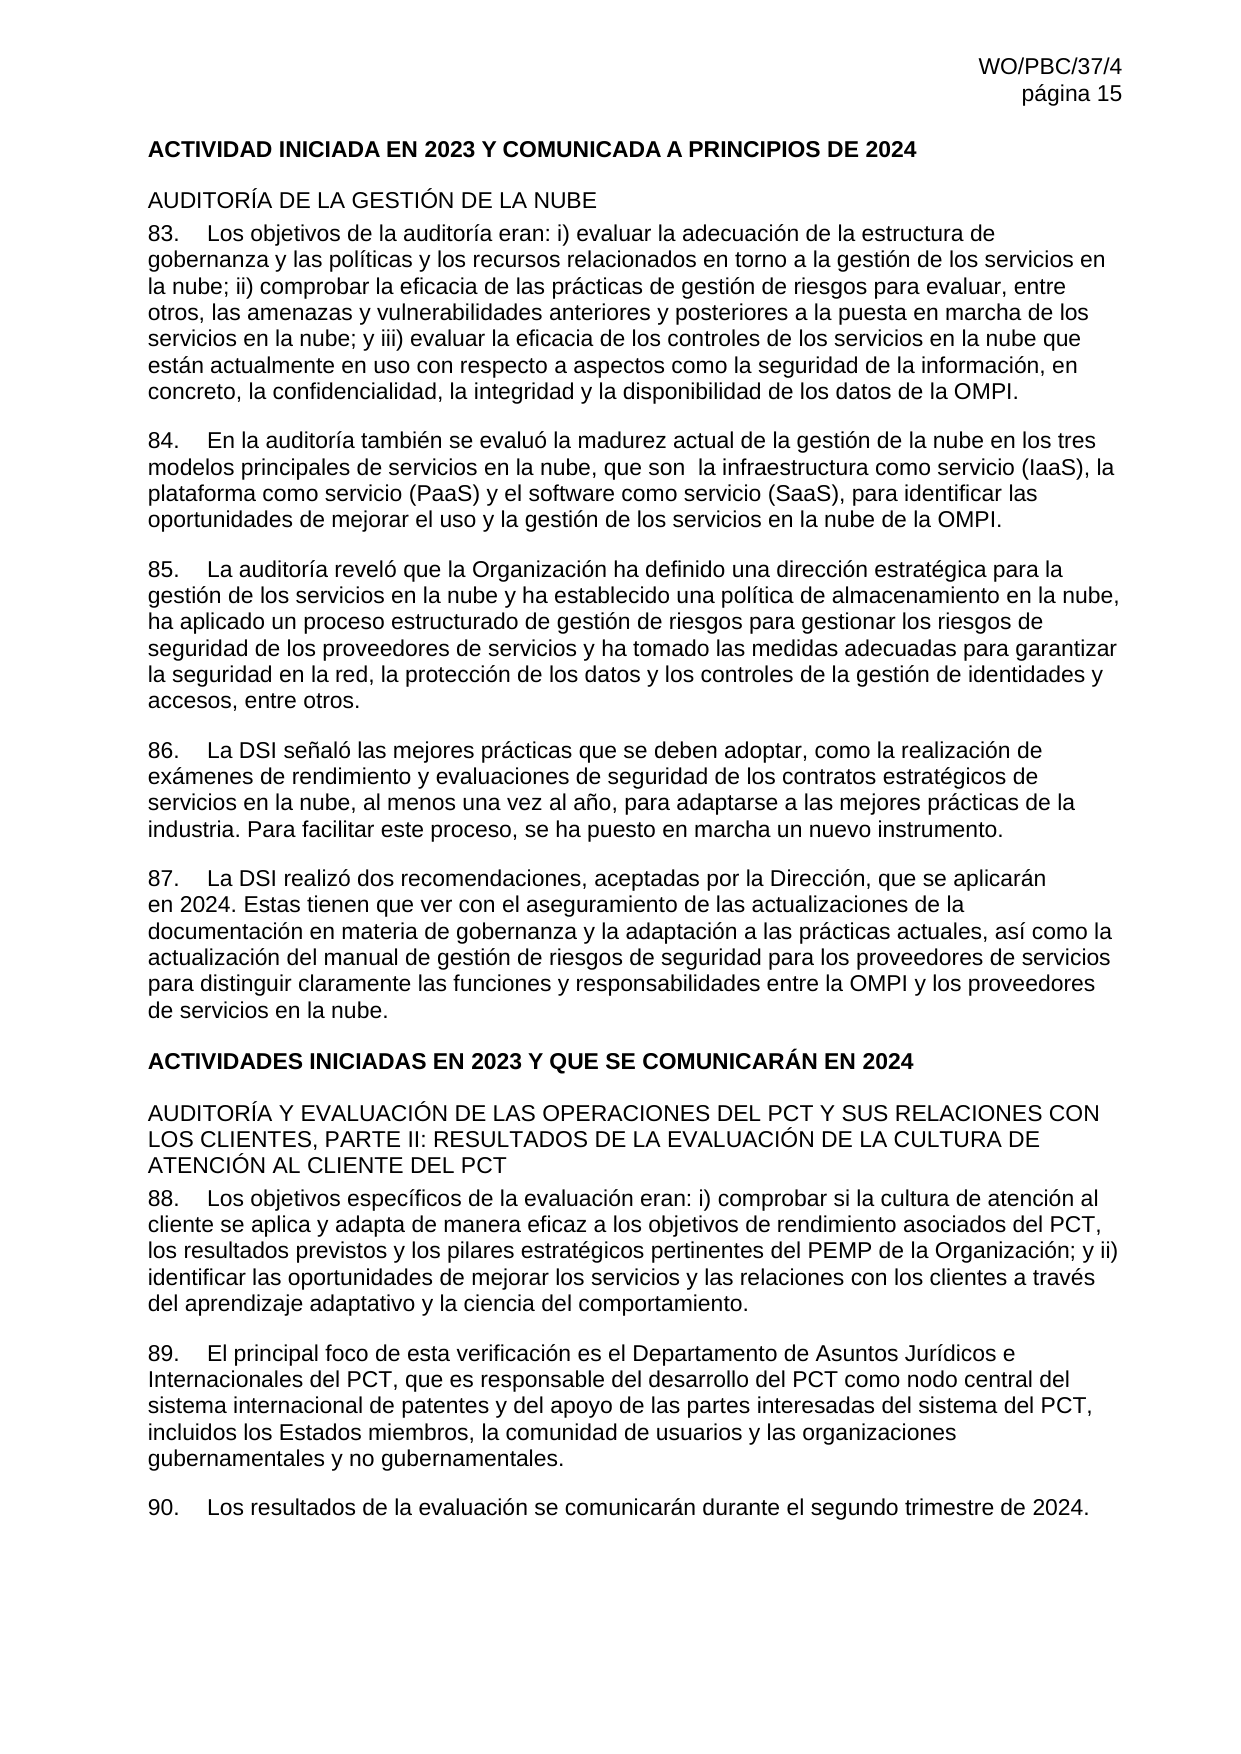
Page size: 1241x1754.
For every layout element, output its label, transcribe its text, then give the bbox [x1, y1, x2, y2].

text La DSI realizó dos recomendaciones, aceptadas por la Dirección, que se aplicarán en 2024. Estas tienen que ver con el aseguramiento de las actualizaciones de la documentación en materia de gobernanza y la adaptación a las prácticas actuales, así como la actualización del manual de gestión de riesgos de seguridad para los proveedores de servicios para distinguir claramente las funciones y responsabilidades entre la OMPI y los proveedores de servicios en la nube. [148, 865, 1122, 1023]
subtitle Auditoría y evaluación de las operaciones del PCT y sus relaciones con los clientes, parte II: resultados de la evaluación de la cultura de atención al cliente del PCT [148, 1099, 1122, 1178]
text Los objetivos de la auditoría eran: i) evaluar la adecuación de la estructura de gobernanza y las políticas y los recursos relacionados en torno a la gestión de los servicios en la nube; ii) comprobar la eficacia de las prácticas de gestión de riesgos para evaluar, entre otros, las amenazas y vulnerabilidades anteriores y posteriores a la puesta en marcha de los servicios en la nube; y iii) evaluar la eficacia de los controles de los servicios en la nube que están actualmente en uso con respecto a aspectos como la seguridad de la información, en concreto, la confidencialidad, la integridad y la disponibilidad de los datos de la OMPI. [148, 220, 1122, 404]
text Los objetivos específicos de la evaluación eran: i) comprobar si la cultura de atención al cliente se aplica y adapta de manera eficaz a los objetivos de rendimiento asociados del PCT, los resultados previstos y los pilares estratégicos pertinentes del PEMP de la Organización; y ii) identificar las oportunidades de mejorar los servicios y las relaciones con los clientes a través del aprendizaje adaptativo y la ciencia del comportamiento. [148, 1185, 1122, 1317]
text El principal foco de esta verificación es el Departamento de Asuntos Jurídicos e Internacionales del PCT, que es responsable del desarrollo del PCT como nodo central del sistema internacional de patentes y del apoyo de las partes interesadas del sistema del PCT, incluidos los Estados miembros, la comunidad de usuarios y las organizaciones gubernamentales y no gubernamentales. [148, 1339, 1122, 1471]
subtitle ACTIVIDADES INICIADAS EN 2023 Y QUE SE COMUNICARÁN EN 2024 [148, 1048, 1122, 1074]
text La auditoría reveló que la Organización ha definido una dirección estratégica para la gestión de los servicios en la nube y ha establecido una política de almacenamiento en la nube, ha aplicado un proceso estructurado de gestión de riesgos para gestionar los riesgos de seguridad de los proveedores de servicios y ha tomado las medidas adecuadas para garantizar la seguridad en la red, la protección de los datos y los controles de la gestión de identidades y accesos, entre otros. [148, 556, 1122, 714]
text Los resultados de la evaluación se comunicarán durante el segundo trimestre de 2024. [148, 1494, 1122, 1521]
subtitle AUDITORÍA DE LA GESTIÓN DE LA NUBE [148, 187, 1122, 214]
subtitle ACTIVIDAD INICIADA EN 2023 Y COMUNICADA A PRINCIPIOS DE 2024 [148, 136, 1122, 162]
text La DSI señaló las mejores prácticas que se deben adoptar, como la realización de exámenes de rendimiento y evaluaciones de seguridad de los contratos estratégicos de servicios en la nube, al menos una vez al año, para adaptarse a las mejores prácticas de la industria. Para facilitar este proceso, se ha puesto en marcha un nuevo instrumento. [148, 737, 1122, 842]
text En la auditoría también se evaluó la madurez actual de la gestión de la nube en los tres modelos principales de servicios en la nube, que son la infraestructura como servicio (IaaS), la plataforma como servicio (PaaS) y el software como servicio (SaaS), para identificar las oportunidades de mejorar el uso y la gestión de los servicios en la nube de la OMPI. [148, 427, 1122, 533]
